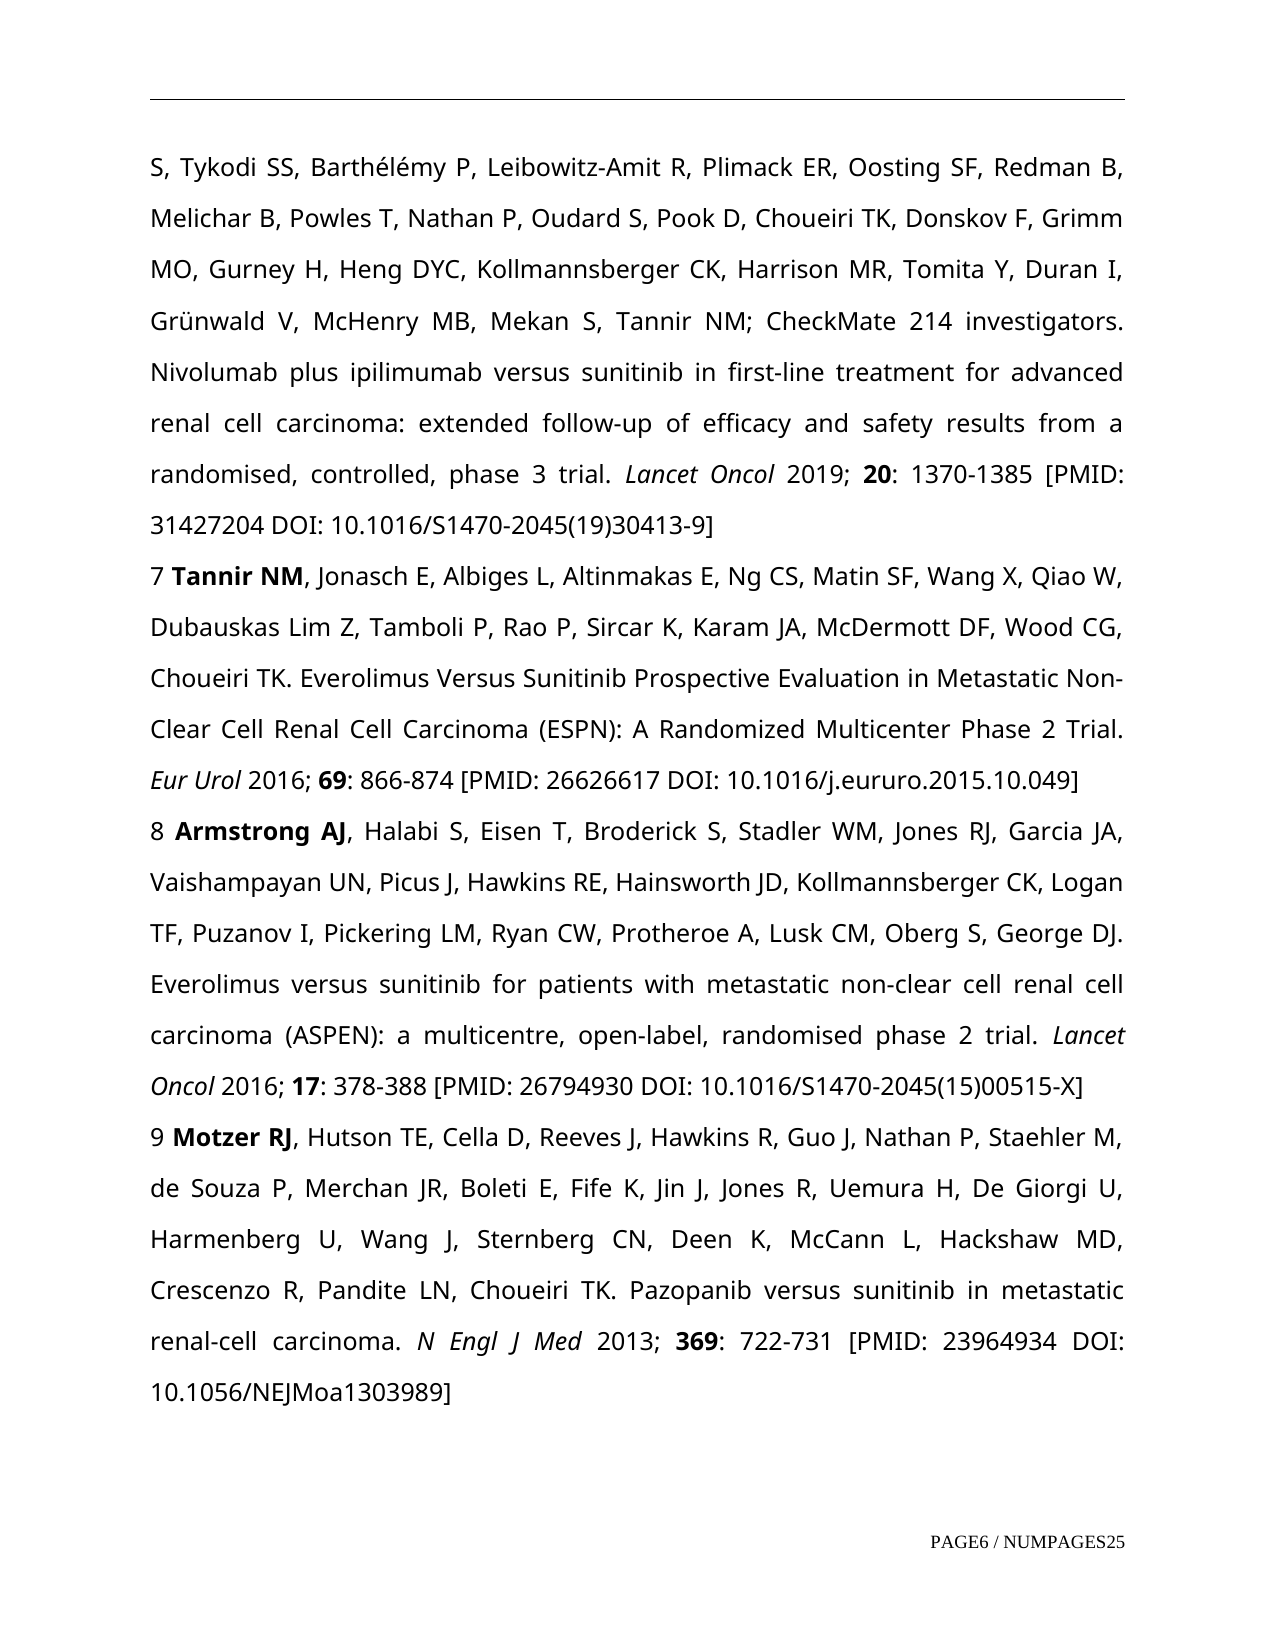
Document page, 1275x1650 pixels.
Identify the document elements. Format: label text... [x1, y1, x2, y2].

text 7 Tannir NM, Jonasch E, Albiges L, Altinmakas E, Ng CS, Matin SF, Wang X, Qiao W, Dubauskas Lim Z, Tamboli P, Rao P, Sircar K, Karam JA, McDermott DF, Wood CG, Choueiri TK. Everolimus Versus Sunitinib Prospective Evaluation in Metastatic Non-Clear Cell Renal Cell Carcinoma (ESPN): A Randomized Multicenter Phase 2 Trial. Eur Urol 2016; 69: 866-874 [PMID: 26626617 DOI: 10.1016/j.eururo.2015.10.049] [150, 558, 1125, 797]
text 8 Armstrong AJ, Halabi S, Eisen T, Broderick S, Stadler WM, Jones RJ, Garcia JA, Vaishampayan UN, Picus J, Hawkins RE, Hainsworth JD, Kollmannsberger CK, Logan TF, Puzanov I, Pickering LM, Ryan CW, Protheroe A, Lusk CM, Oberg S, George DJ. Everolimus versus sunitinib for patients with metastatic non-clear cell renal cell carcinoma (ASPEN): a multicentre, open-label, randomised phase 2 trial. Lancet Oncol 2016; 17: 378-388 [PMID: 26794930 DOI: 10.1016/S1470-2045(15)00515-X] [150, 813, 1125, 1103]
text 9 Motzer RJ, Hutson TE, Cella D, Reeves J, Hawkins R, Guo J, Nathan P, Staehler M, de Souza P, Merchan JR, Boleti E, Fife K, Jin J, Jones R, Uemura H, De Giorgi U, Harmenberg U, Wang J, Sternberg CN, Deen K, McCann L, Hackshaw MD, Crescenzo R, Pandite LN, Choueiri TK. Pazopanib versus sunitinib in metastatic renal-cell carcinoma. N Engl J Med 2013; 369: 722-731 [PMID: 23964934 DOI: 10.1056/NEJMoa1303989] [150, 1120, 1125, 1409]
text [150, 150, 1125, 541]
